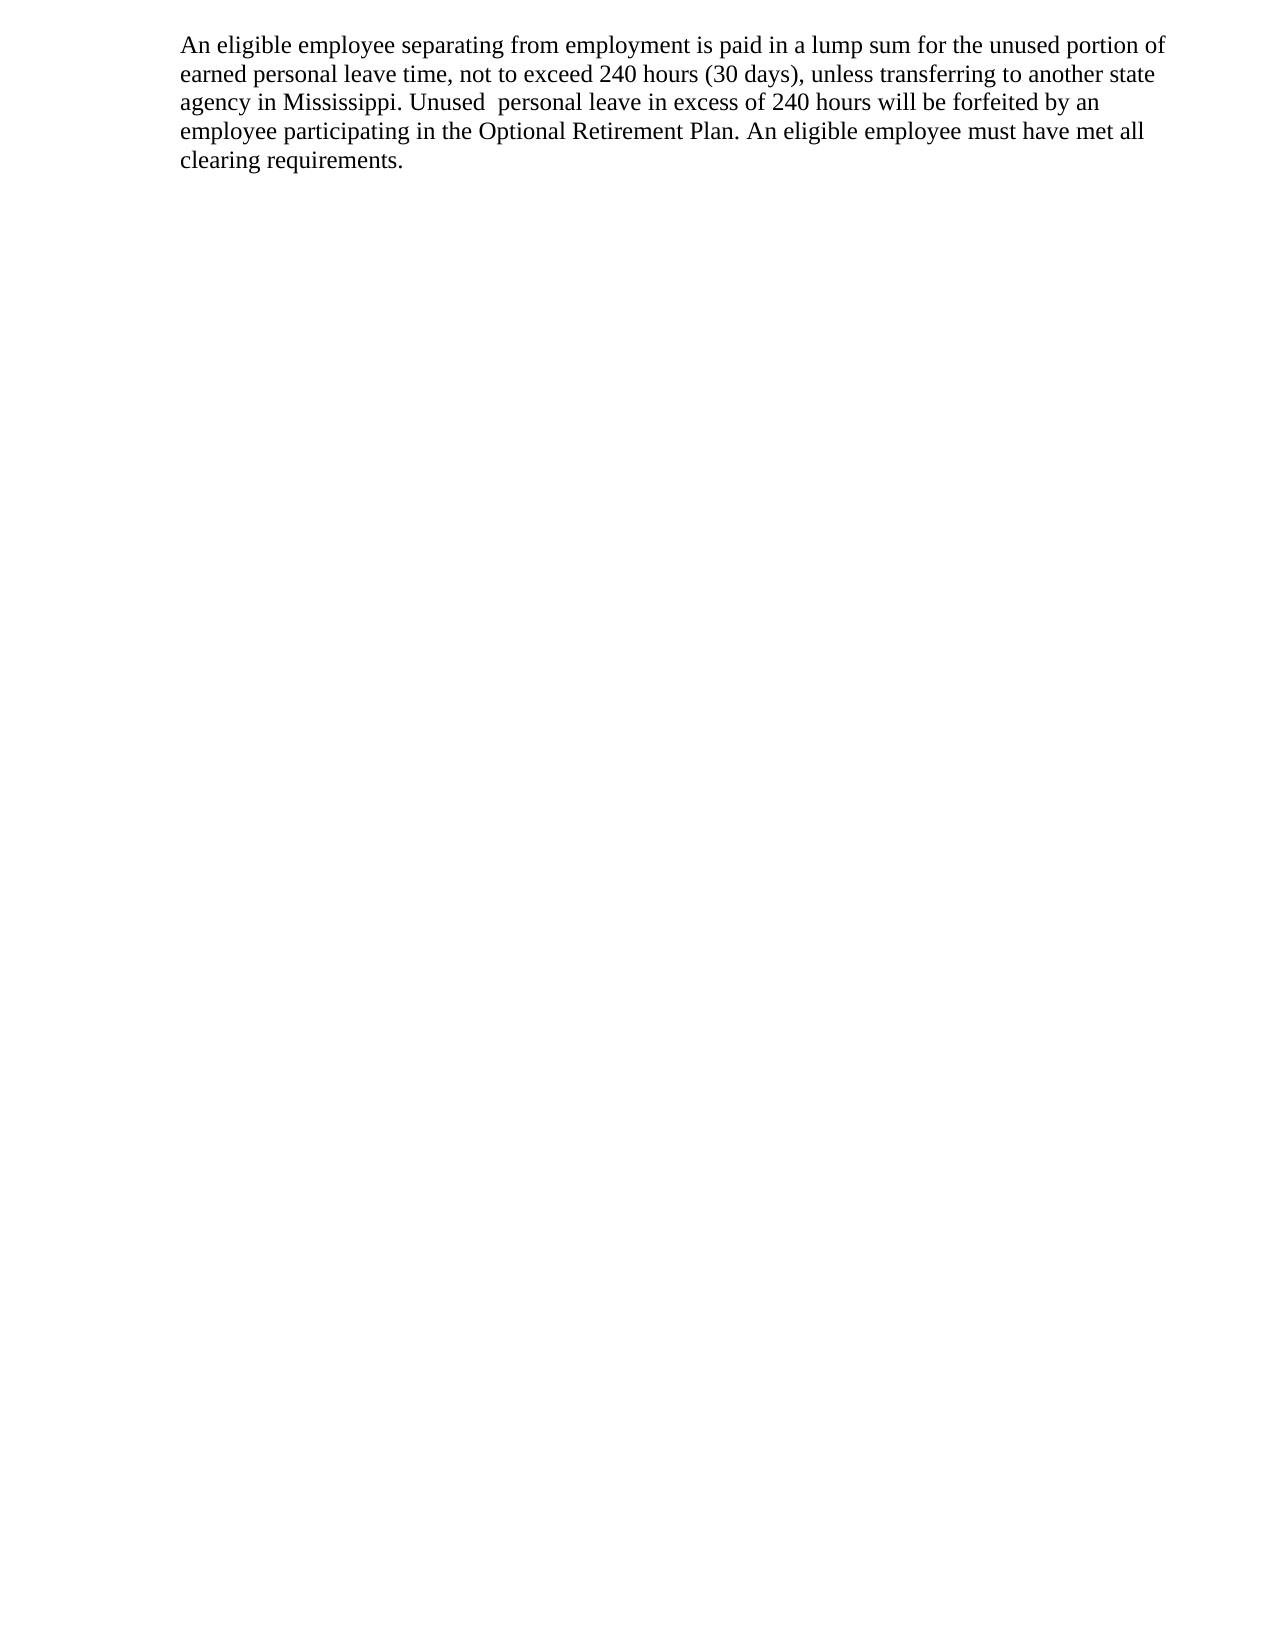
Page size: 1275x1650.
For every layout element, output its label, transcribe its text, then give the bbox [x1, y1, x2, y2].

text An eligible employee separating from employment is paid in a lump sum for the unused portion of earned personal leave time, not to exceed 240 hours (30 days), unless transferring to another state agency in Mississippi. Unused personal leave in excess of 240 hours will be forfeited by an employee participating in the Optional Retirement Plan. An eligible employee must have met all clearing requirements. [180, 30, 1170, 174]
